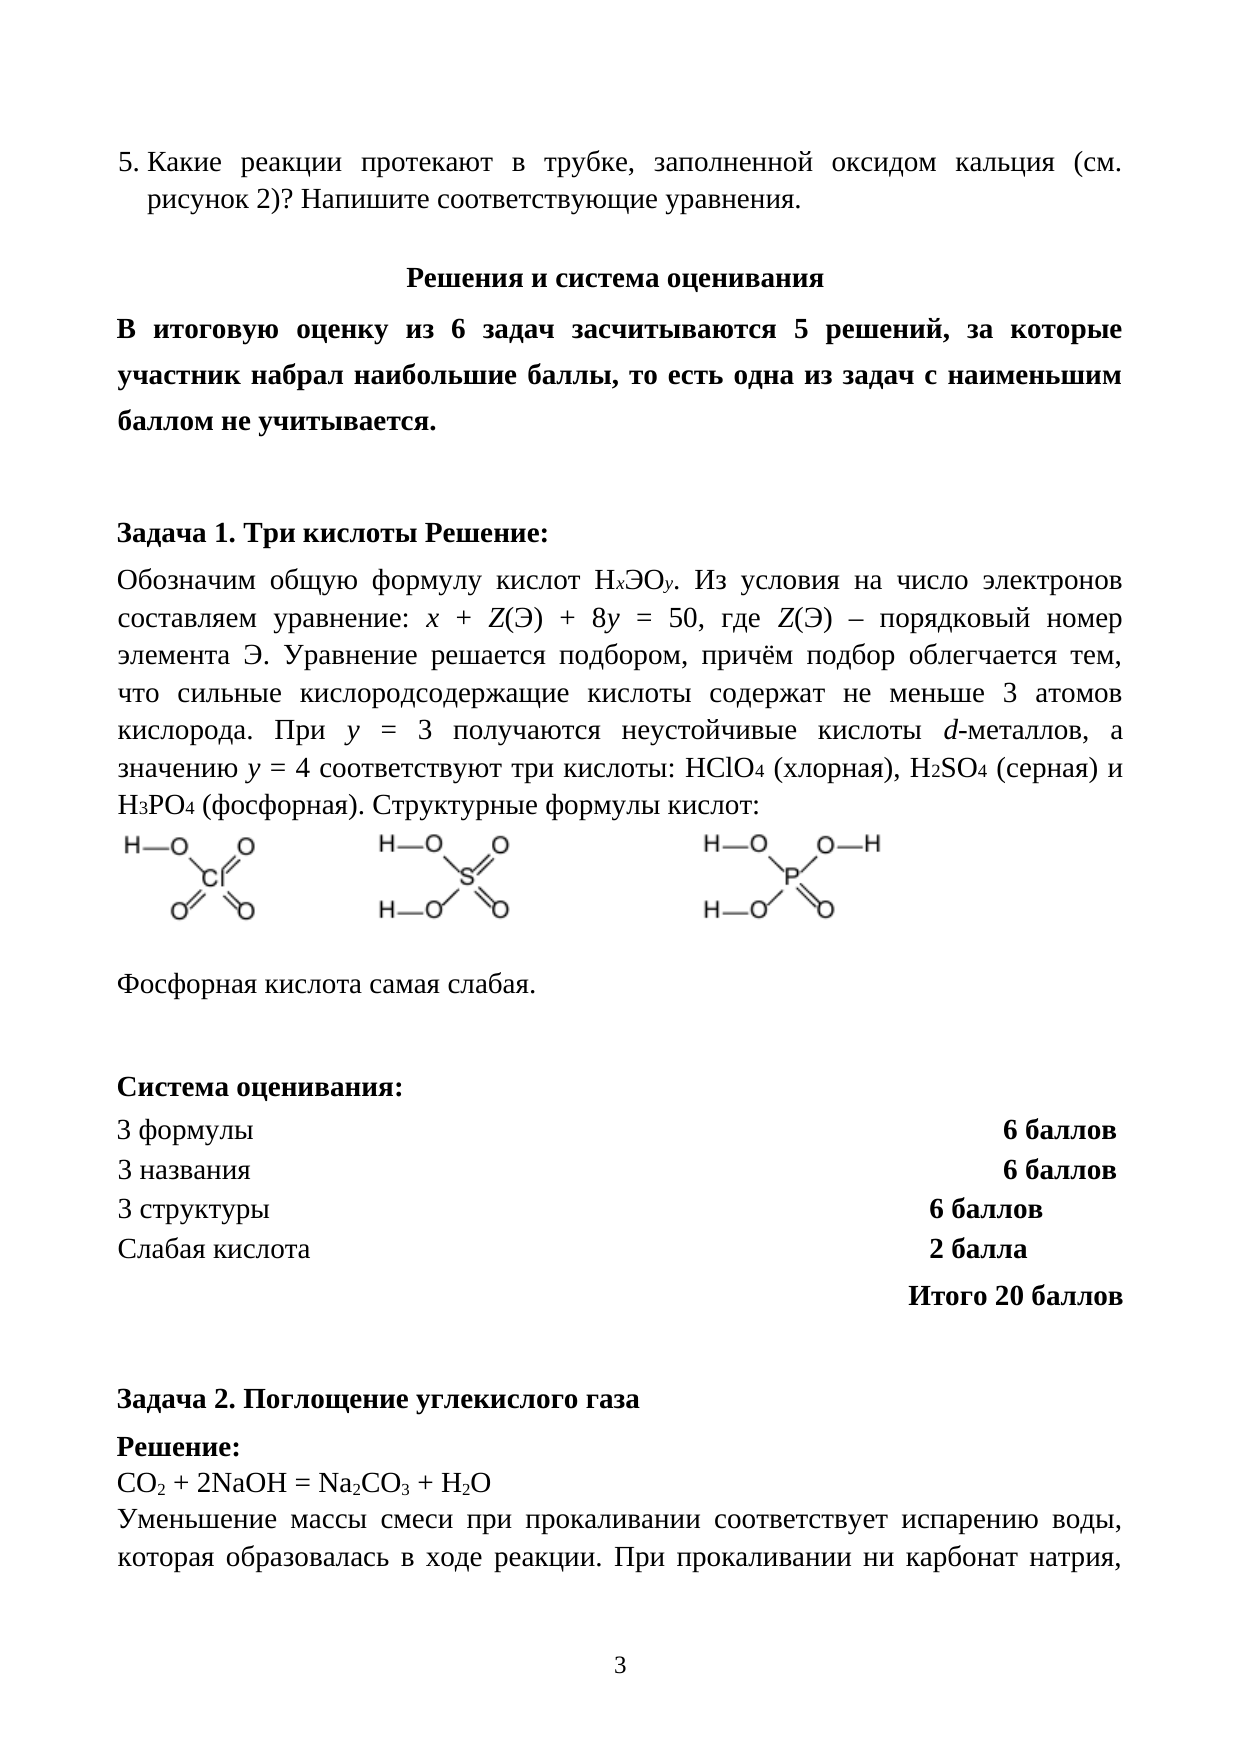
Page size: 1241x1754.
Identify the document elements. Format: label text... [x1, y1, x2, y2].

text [117, 1501, 1123, 1572]
picture [117, 833, 269, 926]
text Задача 2. Поглощение углекислого газа [116, 1381, 1123, 1415]
list Какие реакции протекают в трубке, заполненной оксидом кальция (см. рисунок 2)? Напишите соответствующие уравнения. [118, 144, 1123, 215]
picture [370, 830, 524, 926]
picture [698, 830, 896, 926]
text CO2 + 2NaOH = Na2CO3 + H2O [117, 1465, 1128, 1499]
text Решения и система оценивания [116, 260, 1128, 294]
text Система оценивания: [116, 1069, 1123, 1103]
text 3 формулы 6 баллов 3 названия 6 баллов 3 структуры 6 баллов Слабая кислота 2 балла [116, 1112, 1123, 1264]
text В итоговую оценку из 6 задач засчитываются 5 решений, за которые участник набрал наибольшие баллы, то есть одна из задач с наименьшим баллом не учитывается. [116, 312, 1123, 436]
text Задача 1. Три кислоты Решение: [116, 516, 551, 549]
text Решение: [116, 1429, 1123, 1462]
text Обозначим общую формулу кислот HxЭOy. Из условия на число электронов составляем уравнение: x + Z(Э) + 8y = 50, где Z(Э) – порядковый номер элемента Э. Уравнение решается подбором, причём подбор облегчается тем, что сильные кислородсодержащие кислоты содержат не меньше 3 атомов кислорода. При y = 3 получаются неустойчивые кислоты d-металлов, а значению y = 4 соответствуют три кислоты: HClO4 (хлорная), H2SO4 (серная) и H3PO4 (фосфорная). Структурные формулы кислот: [117, 562, 1123, 821]
text Итого 20 баллов [118, 1278, 1123, 1312]
text Фосфорная кислота самая слабая. [117, 966, 1123, 999]
